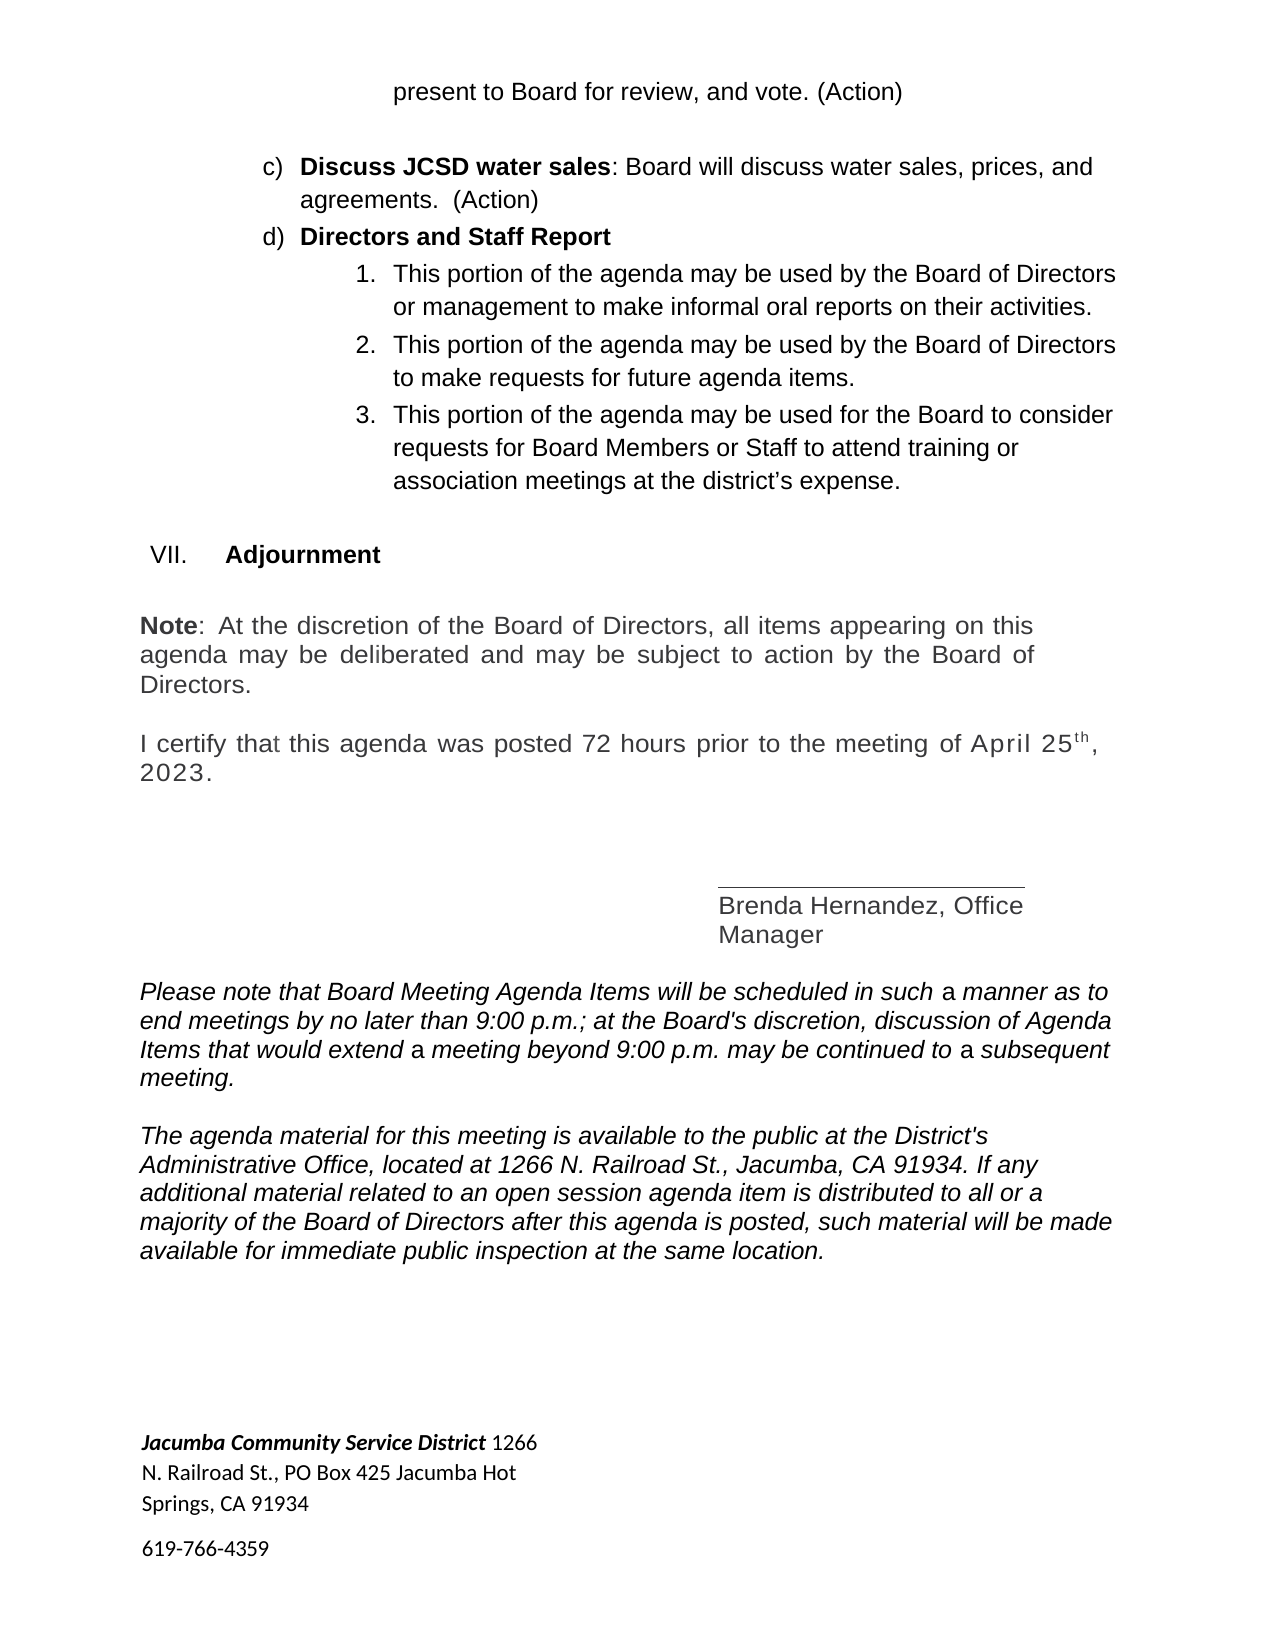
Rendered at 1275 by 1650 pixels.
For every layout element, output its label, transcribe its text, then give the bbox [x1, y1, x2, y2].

list Discuss JCSD water sales: Board will discuss water sales, prices, and agreements. (Action) [262, 152, 1119, 213]
list Directors and Staff Report [262, 222, 1119, 251]
list This portion of the agenda may be used for the Board to consider requests for Board Members or Staff to attend training or association meetings at the district’s expense. [355, 400, 1119, 495]
text The agenda material for this meeting is available to the public at the District's Administrative Office, located at 1266 N. Railroad St., Jacumba, CA 91934. If any additional material related to an open session agenda item is distributed to all or a majority of the Board of Directors after this agenda is posted, such material will be made available for immediate public inspection at the same location. [139, 1121, 1135, 1265]
text Note: At the discretion of the Board of Directors, all items appearing on this agenda may be deliberated and may be subject to action by the Board of Directors. [139, 611, 1035, 699]
text I certify that this agenda was posted 72 hours prior to the meeting of April 25th, 2023. [139, 729, 1135, 787]
list This portion of the agenda may be used by the Board of Directors or management to make informal oral reports on their activities. [355, 259, 1119, 321]
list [355, 77, 1119, 106]
list Adjournment [150, 541, 1119, 569]
list This portion of the agenda may be used by the Board of Directors to make requests for future agenda items. [355, 329, 1119, 391]
text Please note that Board Meeting Agenda Items will be scheduled in such a manner as to end meetings by no later than 9:00 p.m.; at the Board's discretion, discussion of Agenda Items that would extend a meeting beyond 9:00 p.m. may be continued to a subsequent meeting. [139, 977, 1135, 1092]
text Brenda Hernandez, Office Manager [718, 891, 1135, 948]
